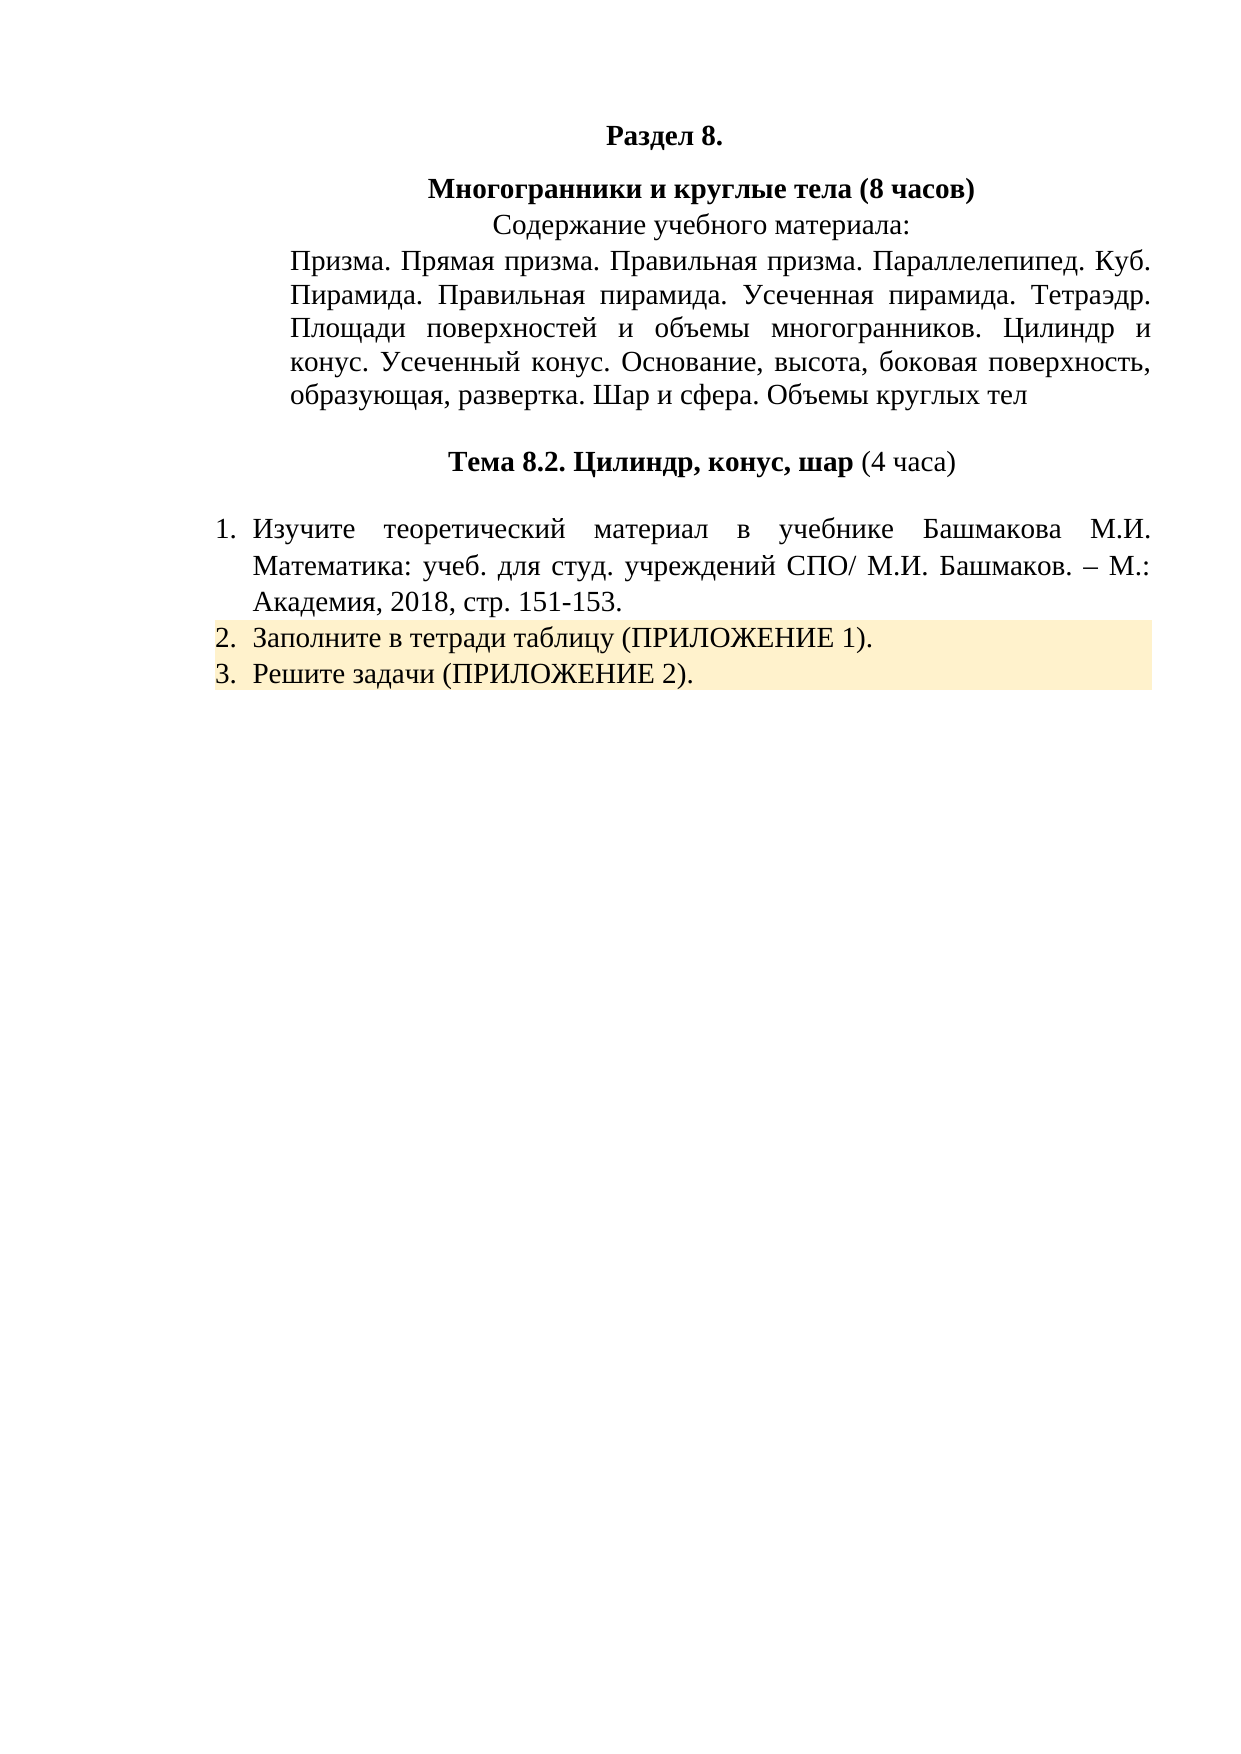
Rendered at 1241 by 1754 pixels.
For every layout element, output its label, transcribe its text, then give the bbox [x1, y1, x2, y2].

text Раздел 8. [177, 118, 1152, 152]
list Призма. Прямая призма. Правильная призма. Параллелепипед. Куб. Пирамида. Правильная пирамида. Усеченная пирамида. Тетраэдр. Площади поверхностей и объемы многогранников. Цилиндр и конус. Усеченный конус. Основание, высота, боковая поверхность, образующая, развертка. Шар и сфера. Объемы круглых тел [290, 243, 1152, 411]
text Многогранники и круглые тела (8 часов) [177, 171, 1152, 204]
list Решите задачи (ПРИЛОЖЕНИЕ 2). [215, 656, 1152, 690]
list Тема 8.2. Цилиндр, конус, шар (4 часа) [252, 444, 1152, 478]
list Изучите теоретический материал в учебнике Башмакова М.И. Математика: учеб. для студ. учреждений СПО/ М.И. Башмаков. – М.: Академия, 2018, стр. 151-153. [215, 512, 1152, 617]
list Заполните в тетради таблицу (ПРИЛОЖЕНИЕ 1). [215, 620, 1152, 653]
text Содержание учебного материала: [177, 207, 1152, 241]
